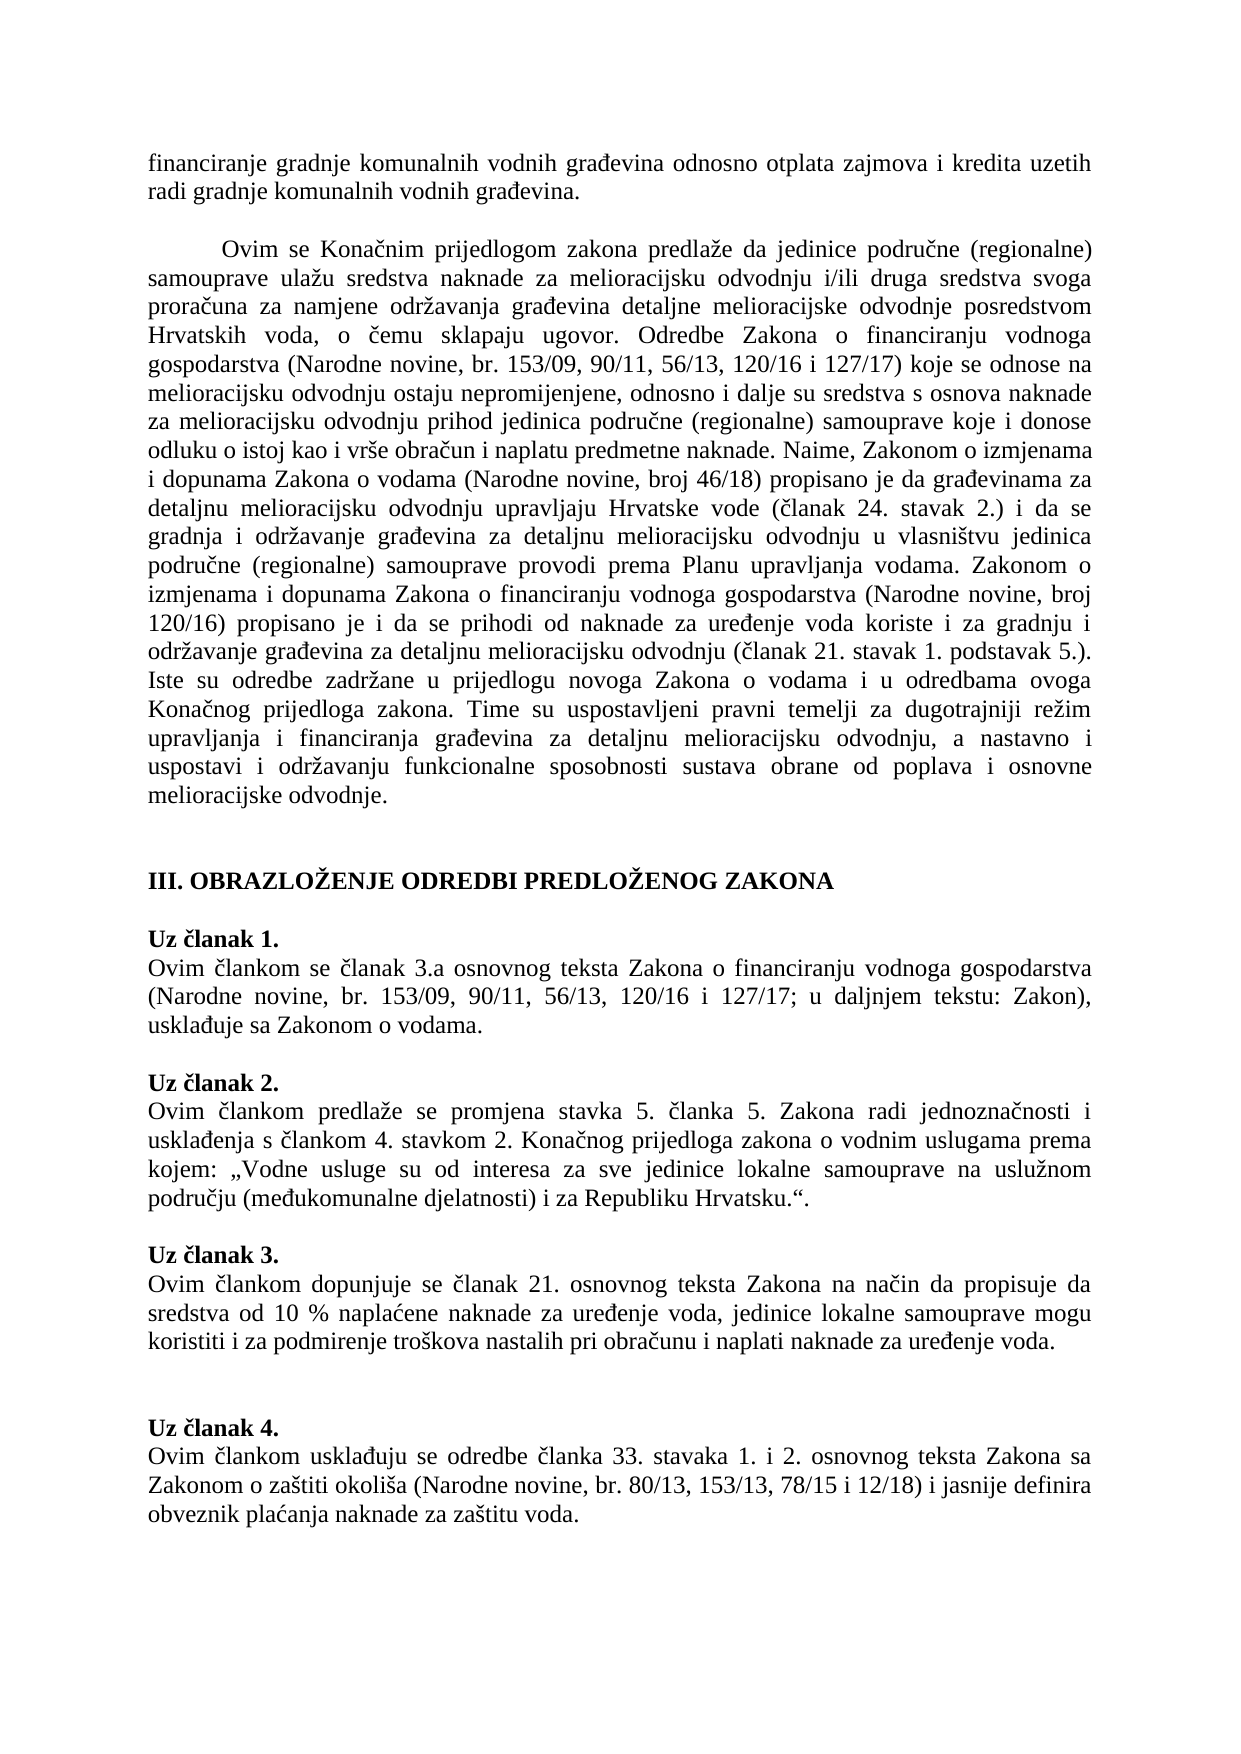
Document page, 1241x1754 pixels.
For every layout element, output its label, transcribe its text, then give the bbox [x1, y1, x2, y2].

text Uz članak 3. [148, 1240, 1093, 1269]
text Uz članak 1. [148, 924, 1093, 953]
text Uz članak 2. [148, 1068, 1093, 1096]
text Ovim se Konačnim prijedlogom zakona predlaže da jedinice područne (regionalne) samouprave ulažu sredstva naknade za melioracijsku odvodnju i/ili druga sredstva svoga proračuna za namjene održavanja građevina detaljne melioracijske odvodnje posredstvom Hrvatskih voda, o čemu sklapaju ugovor. Odredbe Zakona o financiranju vodnoga gospodarstva (Narodne novine, br. 153/09, 90/11, 56/13, 120/16 i 127/17) koje se odnose na melioracijsku odvodnju ostaju nepromijenjene, odnosno i dalje su sredstva s osnova naknade za melioracijsku odvodnju prihod jedinica područne (regionalne) samouprave koje i donose odluku o istoj kao i vrše obračun i naplatu predmetne naknade. Naime, Zakonom o izmjenama i dopunama Zakona o vodama (Narodne novine, broj 46/18) propisano je da građevinama za detaljnu melioracijsku odvodnju upravljaju Hrvatske vode (članak 24. stavak 2.) i da se gradnja i održavanje građevina za detaljnu melioracijsku odvodnju u vlasništvu jedinica područne (regionalne) samouprave provodi prema Planu upravljanja vodama. Zakonom o izmjenama i dopunama Zakona o financiranju vodnoga gospodarstva (Narodne novine, broj 120/16) propisano je i da se prihodi od naknade za uređenje voda koriste i za gradnju i održavanje građevina za detaljnu melioracijsku odvodnju (članak 21. stavak 1. podstavak 5.). Iste su odredbe zadržane u prijedlogu novoga Zakona o vodama i u odredbama ovoga Konačnog prijedloga zakona. Time su uspostavljeni pravni temelji za dugotrajniji režim upravljanja i financiranja građevina za detaljnu melioracijsku odvodnju, a nastavno i uspostavi i održavanju funkcionalne sposobnosti sustava obrane od poplava i osnovne melioracijske odvodnje. [148, 234, 1093, 809]
text Uz članak 4. [148, 1413, 1093, 1441]
text Ovim člankom dopunjuje se članak 21. osnovnog teksta Zakona na način da propisuje da sredstva od 10 % naplaćene naknade za uređenje voda, jedinice lokalne samouprave mogu koristiti i za podmirenje troškova nastalih pri obračunu i naplati naknade za uređenje voda. [148, 1269, 1093, 1355]
text Ovim člankom predlaže se promjena stavka 5. članka 5. Zakona radi jednoznačnosti i usklađenja s člankom 4. stavkom 2. Konačnog prijedloga zakona o vodnim uslugama prema kojem: „Vodne usluge su od interesa za sve jedinice lokalne samouprave na uslužnom području (međukomunalne djelatnosti) i za Republiku Hrvatsku.“. [148, 1096, 1093, 1211]
text Ovim člankom se članak 3.a osnovnog teksta Zakona o financiranju vodnoga gospodarstva (Narodne novine, br. 153/09, 90/11, 56/13, 120/16 i 127/17; u daljnjem tekstu: Zakon), usklađuje sa Zakonom o vodama. [148, 953, 1093, 1039]
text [148, 148, 1093, 205]
text Ovim člankom usklađuju se odredbe članka 33. stavaka 1. i 2. osnovnog teksta Zakona sa Zakonom o zaštiti okoliša (Narodne novine, br. 80/13, 153/13, 78/15 i 12/18) i jasnije definira obveznik plaćanja naknade za zaštitu voda. [148, 1441, 1093, 1528]
text III. OBRAZLOŽENJE ODREDBI PREDLOŽENOG ZAKONA [148, 866, 1093, 895]
